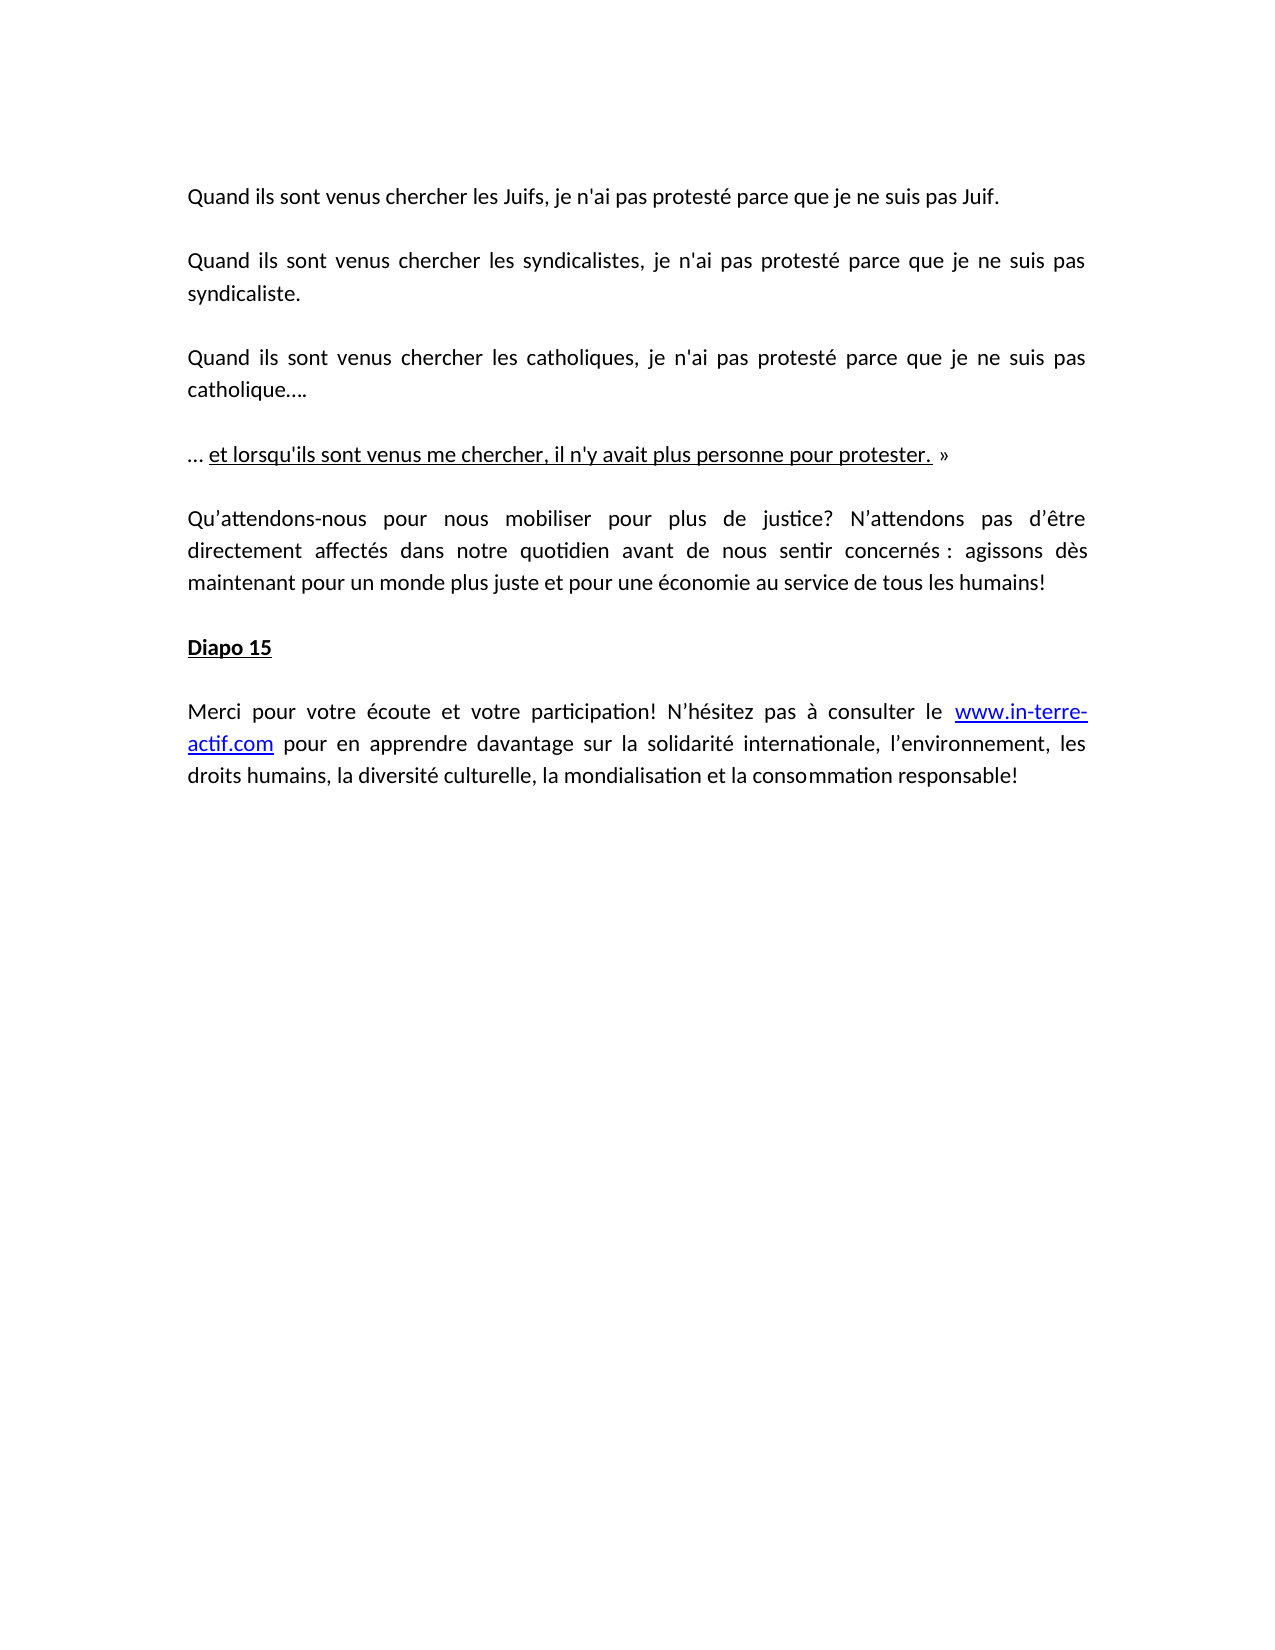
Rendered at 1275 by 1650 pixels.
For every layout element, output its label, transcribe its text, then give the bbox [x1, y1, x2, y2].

text Merci pour votre écoute et votre participation! N’hésitez pas à consulter le www.in-terre-actif.com pour en apprendre davantage sur la solidarité internationale, l’environnement, les droits humains, la diversité culturelle, la mondialisation et la consommation responsable! [187, 697, 1087, 789]
text Quand ils sont venus chercher les catholiques, je n'ai pas protesté parce que je ne suis pas catholique…. [187, 343, 1087, 403]
text … et lorsqu'ils sont venus me chercher, il n'y avait plus personne pour protester. » [187, 440, 1087, 468]
text Quand ils sont venus chercher les syndicalistes, je n'ai pas protesté parce que je ne suis pas syndicaliste. [187, 247, 1087, 307]
text Qu’attendons-nous pour nous mobiliser pour plus de justice? N’attendons pas d’être directement affectés dans notre quotidien avant de nous sentir concernés : agissons dès maintenant pour un monde plus juste et pour une économie au service de tous les humains! [187, 504, 1087, 596]
text Quand ils sont venus chercher les Juifs, je n'ai pas protesté parce que je ne suis pas Juif. [187, 182, 1087, 210]
text Diapo 15 [187, 633, 1087, 661]
